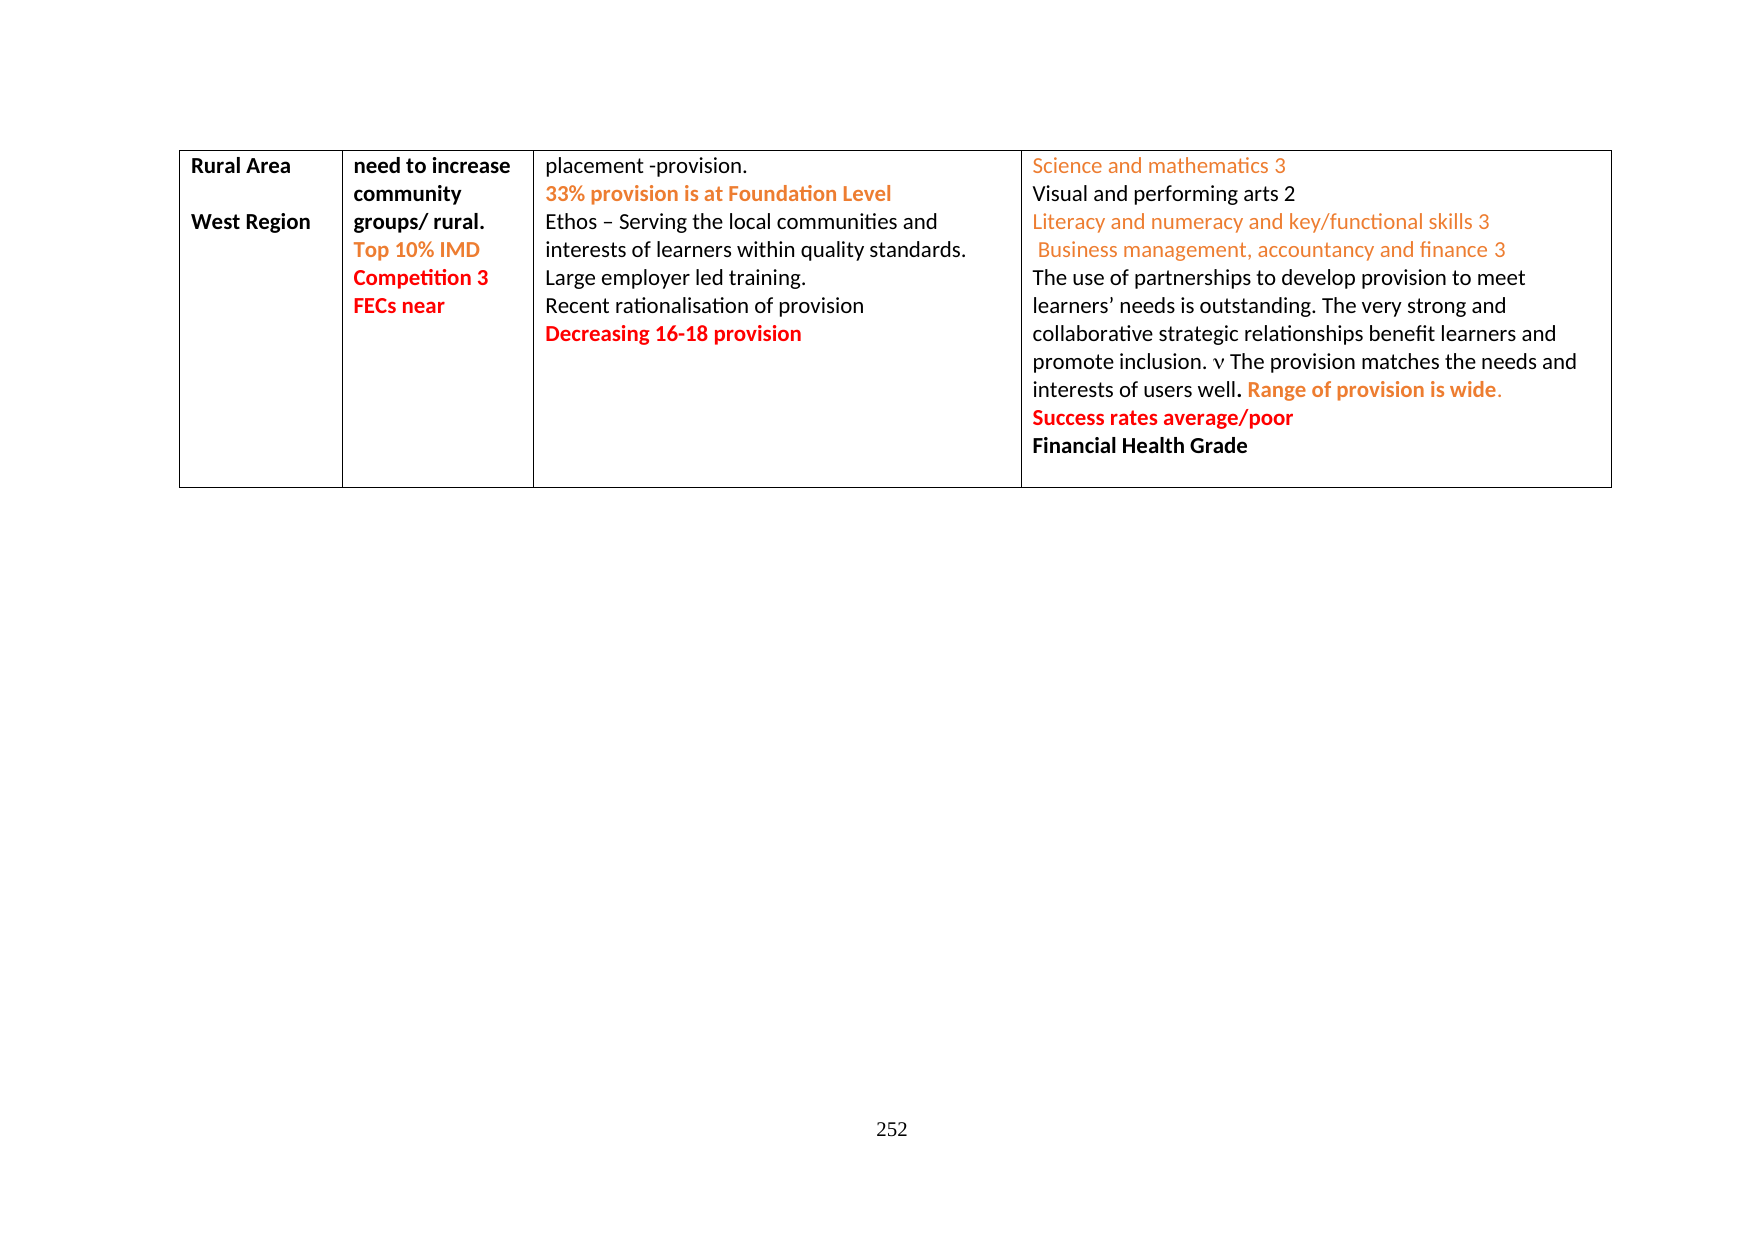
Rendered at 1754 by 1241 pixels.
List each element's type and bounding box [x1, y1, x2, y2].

table_cell [343, 151, 533, 487]
table_cell [534, 151, 1021, 487]
table_cell [1022, 151, 1611, 487]
table_cell [180, 151, 342, 487]
